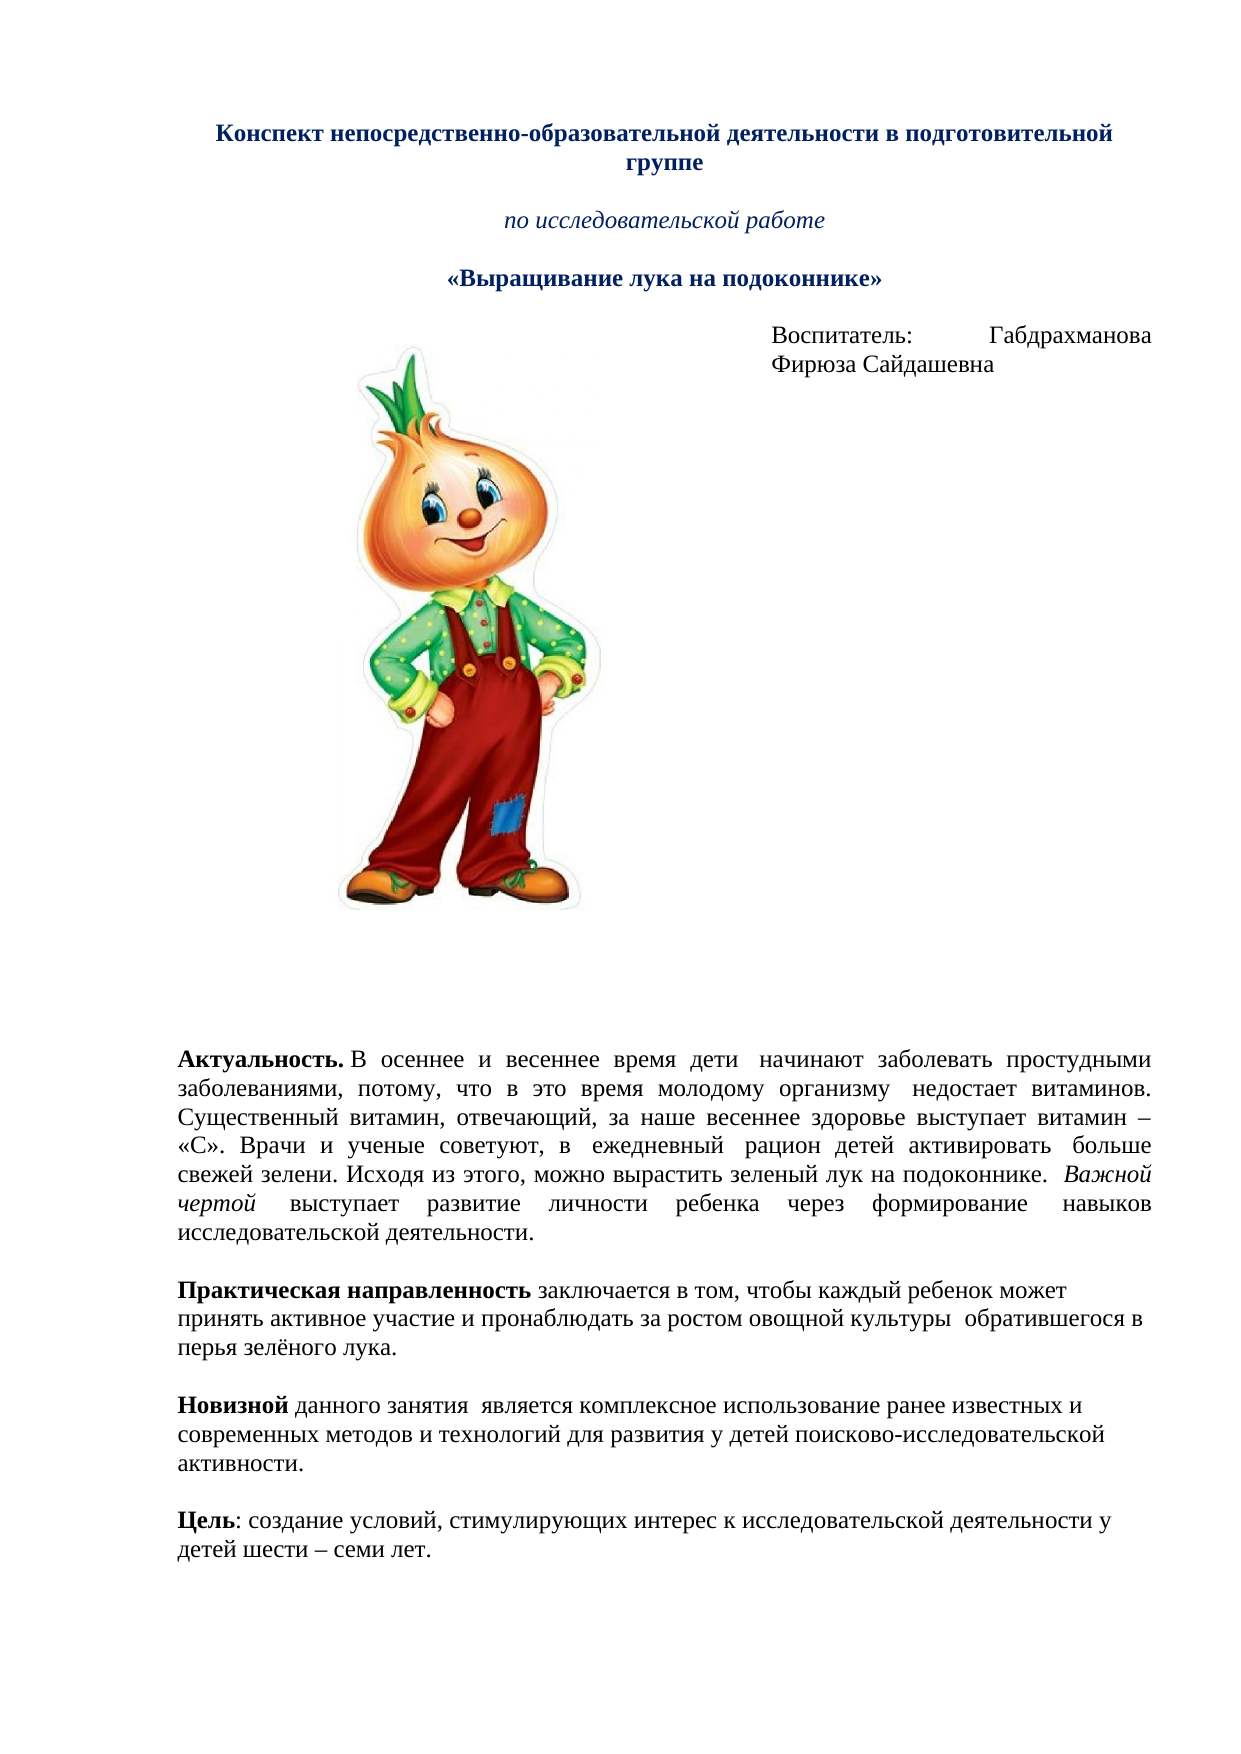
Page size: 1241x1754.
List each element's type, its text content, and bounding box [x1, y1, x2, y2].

text по исследовательской работе [177, 205, 1152, 233]
text «Выращивание лука на подоконнике» [177, 263, 1152, 291]
text Конспект непосредственно-образовательной деятельности в подготовительной группе [177, 118, 1152, 176]
picture [185, 344, 753, 910]
text Новизной данного занятия является комплексное использование ранее известных и современных методов и технологий для развития у детей поисково-исследовательской активности. [177, 1390, 1152, 1476]
text Актуальность. В осеннее и весеннее время дети начинают заболевать простудными заболеваниями, потому, что в это время молодому организму недостает витаминов. Существенный витамин, отвечающий, за наше весеннее здоровье выступает витамин – «С». Врачи и ученые советуют, в ежедневный рацион детей активировать больше свежей зелени. Исходя из этого, можно вырастить зеленый лук на подоконнике. Важной чертой выступает развитие личности ребенка через формирование навыков исследовательской деятельности. [177, 1044, 1152, 1246]
text Воспитатель: Габдрахманова Фирюза Сайдашевна [177, 321, 1152, 378]
text Цель: создание условий, стимулирующих интерес к исследовательской деятельности у детей шести – семи лет. [177, 1506, 1152, 1563]
text Практическая направленность заключается в том, чтобы каждый ребенок может принять активное участие и пронаблюдать за ростом овощной культуры обратившегося в перья зелёного лука. [177, 1275, 1152, 1361]
